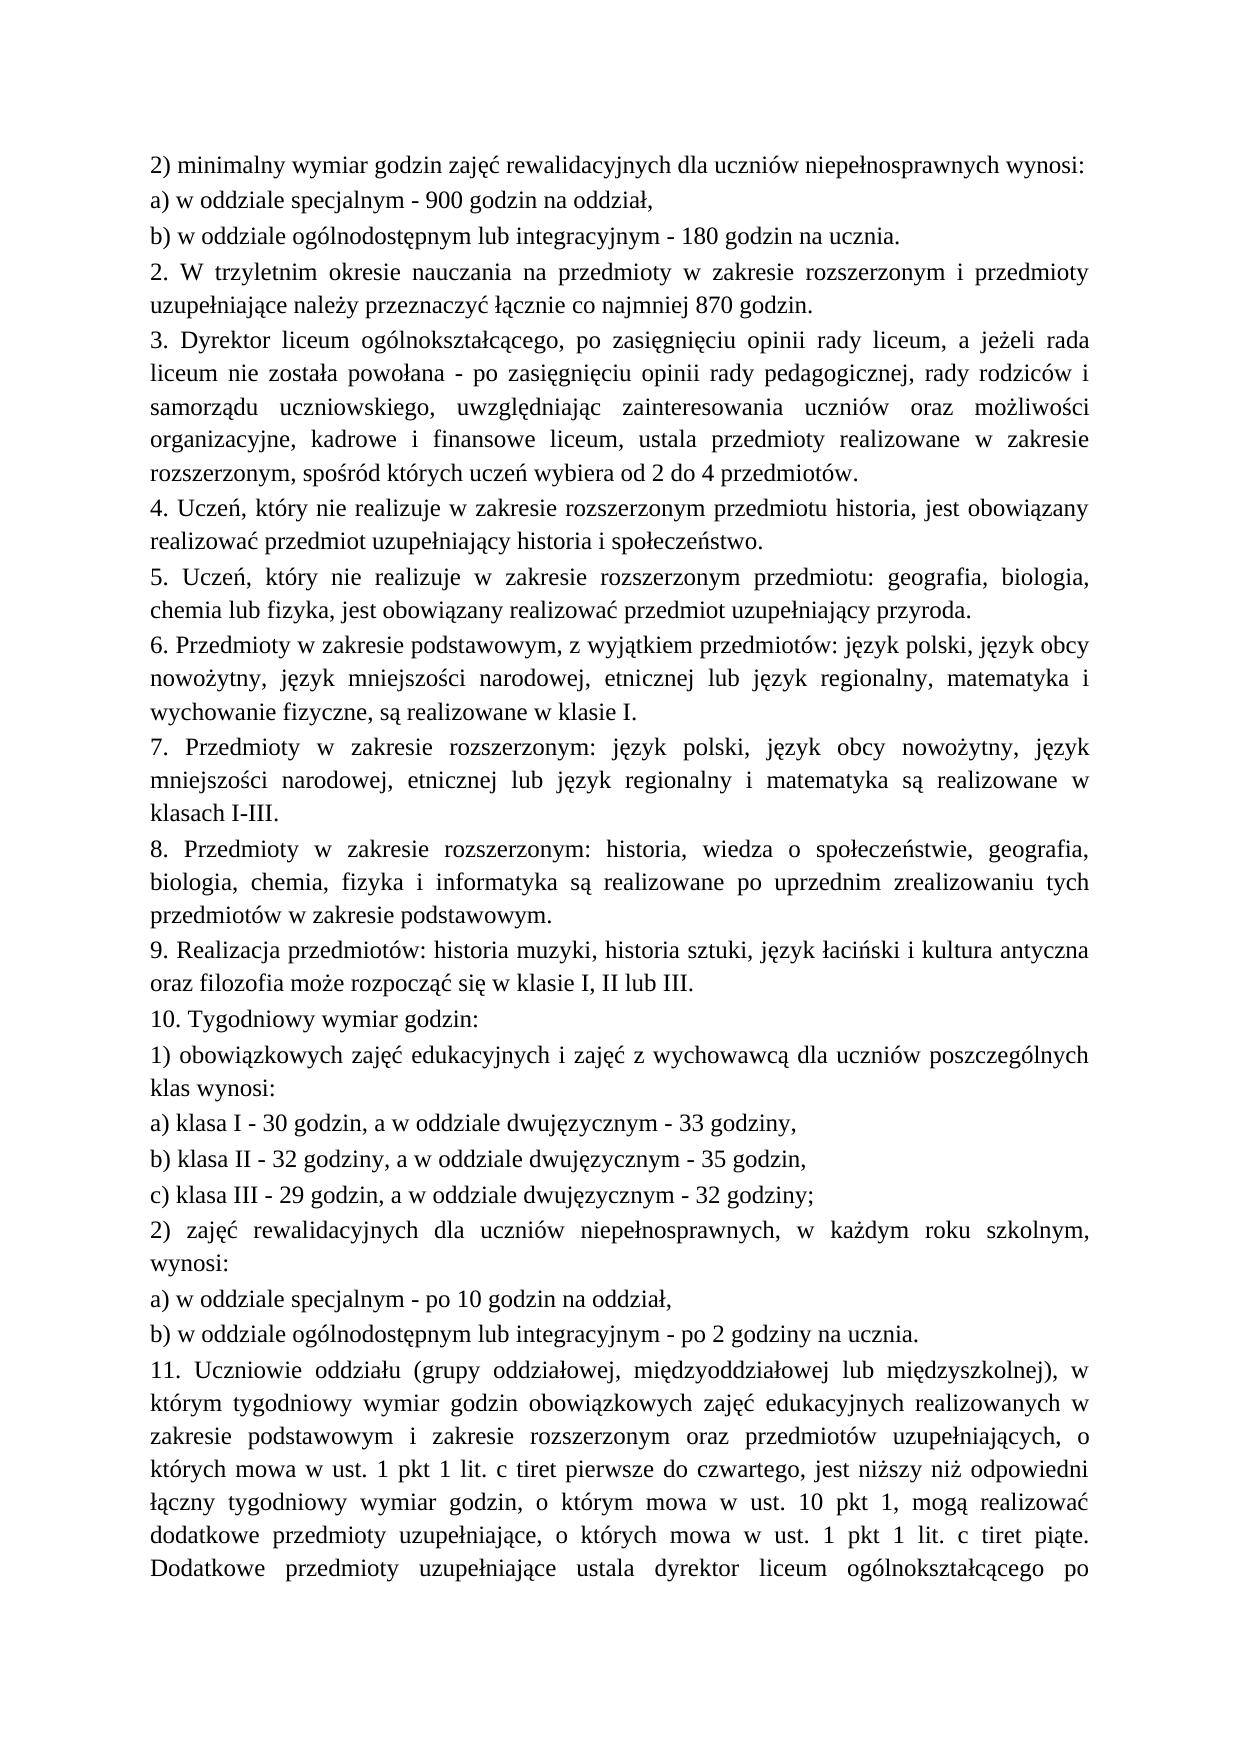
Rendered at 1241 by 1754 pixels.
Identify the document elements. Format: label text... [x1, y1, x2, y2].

text b) klasa II - 32 godziny, a w oddziale dwujęzycznym - 35 godzin, [150, 1144, 1090, 1173]
text 2) minimalny wymiar godzin zajęć rewalidacyjnych dla uczniów niepełnosprawnych wynosi: [150, 150, 1090, 179]
text c) klasa III - 29 godzin, a w oddziale dwujęzycznym - 32 godziny; [150, 1180, 1090, 1208]
text 6. Przedmioty w zakresie podstawowym, z wyjątkiem przedmiotów: język polski, język obcy nowożytny, język mniejszości narodowej, etnicznej lub język regionalny, matematyka i wychowanie fizyczne, są realizowane w klasie I. [150, 631, 1090, 725]
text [150, 1355, 1090, 1582]
text 3. Dyrektor liceum ogólnokształcącego, po zasięgnięciu opinii rady liceum, a jeżeli rada liceum nie została powołana - po zasięgnięciu opinii rady pedagogicznej, rady rodziców i samorządu uczniowskiego, uwzględniając zainteresowania uczniów oraz możliwości organizacyjne, kadrowe i finansowe liceum, ustala przedmioty realizowane w zakresie rozszerzonym, spośród których uczeń wybiera od 2 do 4 przedmiotów. [150, 326, 1090, 486]
text 2. W trzyletnim okresie nauczania na przedmioty w zakresie rozszerzonym i przedmioty uzupełniające należy przeznaczyć łącznie co najmniej 870 godzin. [150, 257, 1090, 319]
text 2) zajęć rewalidacyjnych dla uczniów niepełnosprawnych, w każdym roku szkolnym, wynosi: [150, 1215, 1090, 1277]
text b) w oddziale ogólnodostępnym lub integracyjnym - 180 godzin na ucznia. [150, 221, 1090, 250]
text a) w oddziale specjalnym - po 10 godzin na oddział, [150, 1284, 1090, 1313]
text 4. Uczeń, który nie realizuje w zakresie rozszerzonym przedmiotu historia, jest obowiązany realizować przedmiot uzupełniający historia i społeczeństwo. [150, 493, 1090, 555]
text b) w oddziale ogólnodostępnym lub integracyjnym - po 2 godziny na ucznia. [150, 1319, 1090, 1348]
text 9. Realizacja przedmiotów: historia muzyki, historia sztuki, język łaciński i kultura antyczna oraz filozofia może rozpocząć się w klasie I, II lub III. [150, 936, 1090, 997]
text 1) obowiązkowych zajęć edukacyjnych i zajęć z wychowawcą dla uczniów poszczególnych klas wynosi: [150, 1040, 1090, 1102]
text a) w oddziale specjalnym - 900 godzin na oddział, [150, 186, 1090, 214]
text 10. Tygodniowy wymiar godzin: [150, 1004, 1090, 1033]
text 7. Przedmioty w zakresie rozszerzonym: język polski, język obcy nowożytny, język mniejszości narodowej, etnicznej lub język regionalny i matematyka są realizowane w klasach I-III. [150, 732, 1090, 827]
text 8. Przedmioty w zakresie rozszerzonym: historia, wiedza o społeczeństwie, geografia, biologia, chemia, fizyka i informatyka są realizowane po uprzednim zrealizowaniu tych przedmiotów w zakresie podstawowym. [150, 834, 1090, 929]
text a) klasa I - 30 godzin, a w oddziale dwujęzycznym - 33 godziny, [150, 1108, 1090, 1137]
text 5. Uczeń, który nie realizuje w zakresie rozszerzonym przedmiotu: geografia, biologia, chemia lub fizyka, jest obowiązany realizować przedmiot uzupełniający przyroda. [150, 562, 1090, 624]
